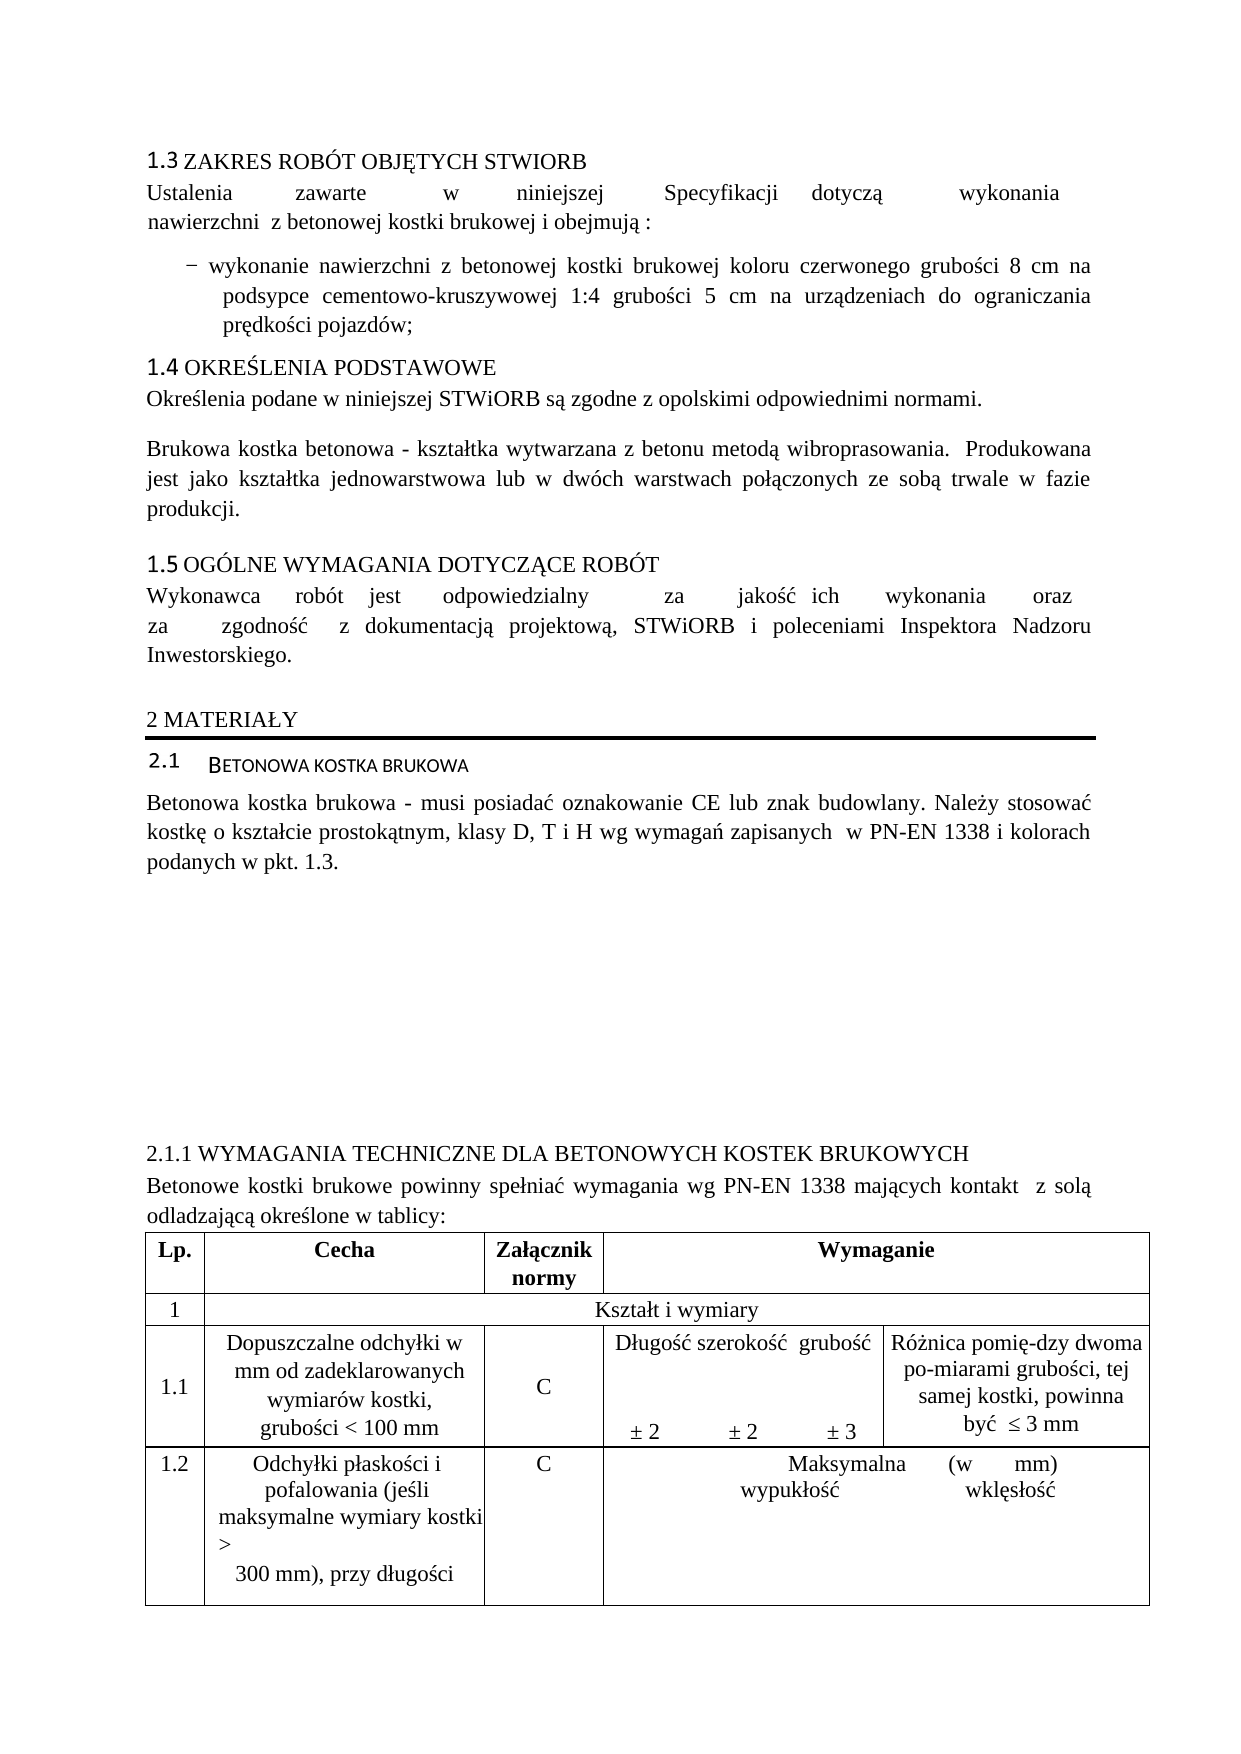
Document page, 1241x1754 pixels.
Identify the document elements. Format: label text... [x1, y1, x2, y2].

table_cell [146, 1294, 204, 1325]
picture [147, 150, 178, 169]
text 2 MATERIAŁY [146, 706, 1092, 732]
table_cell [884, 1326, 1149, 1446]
picture [147, 554, 178, 573]
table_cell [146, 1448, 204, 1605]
subtitle OKREŚLENIA PODSTAWOWE [147, 354, 1092, 380]
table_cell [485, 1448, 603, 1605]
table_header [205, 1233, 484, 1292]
picture [147, 357, 179, 376]
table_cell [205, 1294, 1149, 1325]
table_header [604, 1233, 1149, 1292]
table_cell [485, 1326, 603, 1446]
subtitle ZAKRES ROBÓT OBJĘTYCH STWIORB [147, 148, 1092, 174]
text Brukowa kostka betonowa - kształtka wytwarzana z betonu metodą wibroprasowania. Produkowana jest jako kształtka jednowarstwowa lub w dwóch warstwach połączonych ze sobą trwale w fazie produkcji. [146, 435, 1092, 521]
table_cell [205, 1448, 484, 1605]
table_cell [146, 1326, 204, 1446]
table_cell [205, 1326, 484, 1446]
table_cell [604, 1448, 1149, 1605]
subtitle OGÓLNE WYMAGANIA DOTYCZĄCE ROBÓT [147, 551, 1092, 578]
subtitle 2.1.1 WYMAGANIA TECHNICZNE DLA BETONOWYCH KOSTEK BRUKOWYCH [146, 1141, 1092, 1167]
text − wykonanie nawierzchni z betonowej kostki brukowej koloru czerwonego grubości 8 cm na podsypce cementowo-kruszywowej 1:4 grubości 5 cm na urządzeniach do ograniczania prędkości pojazdów; [185, 252, 1092, 338]
text Betonowe kostki brukowe powinny spełniać wymagania wg PN-EN 1338 mających kontakt z solą odladzającą określone w tablicy: [146, 1172, 1092, 1228]
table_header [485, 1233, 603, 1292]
text Określenia podane w niniejszej STWiORB są zgodne z opolskimi odpowiednimi normami. [146, 385, 1092, 411]
picture [148, 752, 180, 768]
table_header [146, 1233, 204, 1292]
text Betonowa kostka brukowa - musi posiadać oznakowanie CE lub znak budowlany. Należy stosować kostkę o kształcie prostokątnym, klasy D, T i H wg wymagań zapisanych w PN-EN 1338 i kolorach podanych w pkt. 1.3. [146, 788, 1092, 874]
text Ustalenia zawarte w niniejszej Specyfikacji dotyczą wykonania nawierzchni z betonowej kostki brukowej i obejmują : [146, 178, 1092, 234]
text Wykonawca robót jest odpowiedzialny za jakość ich wykonania oraz za zgodność z dokumentacją projektową, STWiORB i poleceniami Inspektora Nadzoru Inwestorskiego. [146, 582, 1092, 668]
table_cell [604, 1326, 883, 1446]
